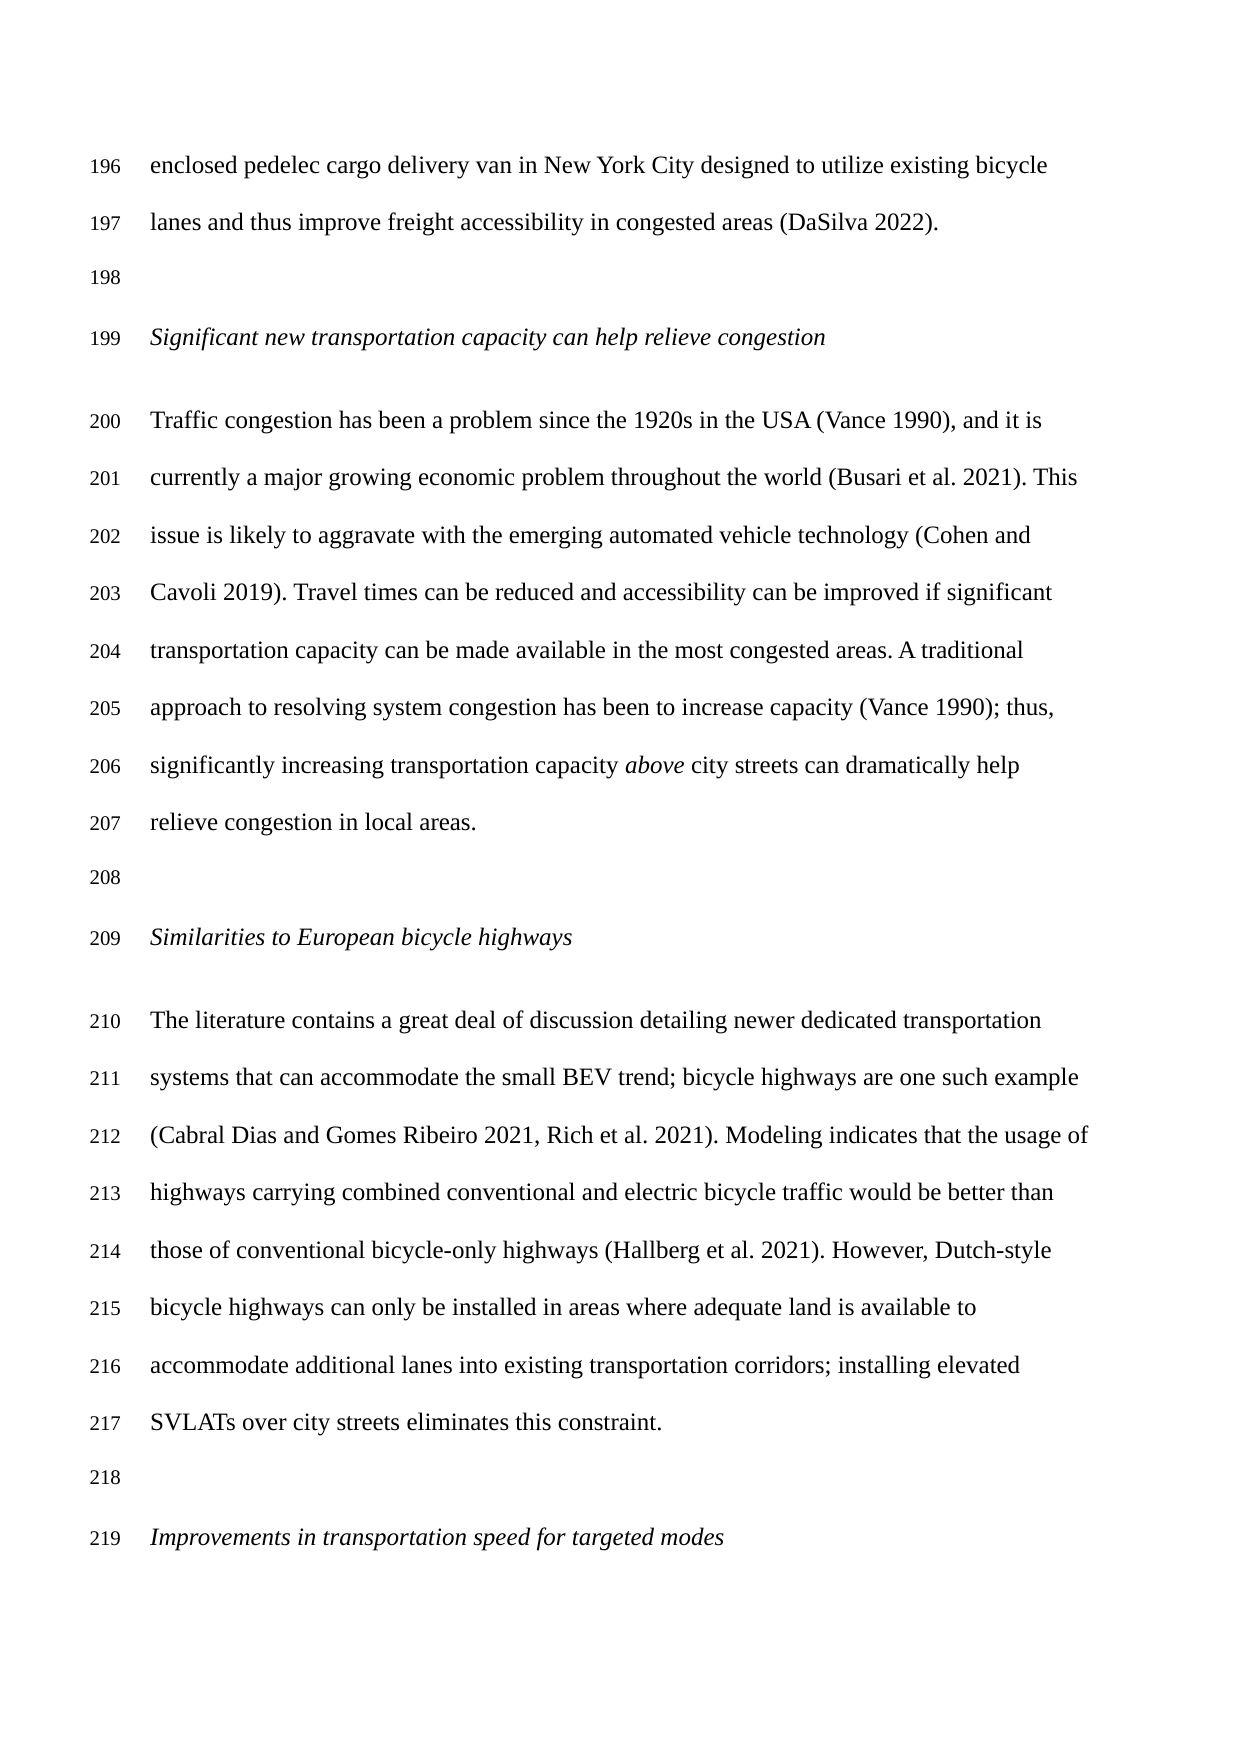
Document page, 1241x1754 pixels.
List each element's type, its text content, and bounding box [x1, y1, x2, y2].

list Improvements in transportation speed for targeted modes [150, 1522, 1090, 1551]
text Traffic congestion has been a problem since the 1920s in the USA (Vance 1990), and it is currently a major growing economic problem throughout the world (Busari et al. 2021). This issue is likely to aggravate with the emerging automated vehicle technology (Cohen and Cavoli 2019). Travel times can be reduced and accessibility can be improved if significant transportation capacity can be made available in the most congested areas. A traditional approach to resolving system congestion has been to increase capacity (Vance 1990); thus, significantly increasing transportation capacity above city streets can dramatically help relieve congestion in local areas. [150, 405, 1090, 836]
list Similarities to European bicycle highways [150, 922, 1090, 951]
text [150, 150, 1090, 236]
list Significant new transportation capacity can help relieve congestion [150, 322, 1090, 351]
text The literature contains a great deal of discussion detailing newer dedicated transportation systems that can accommodate the small BEV trend; bicycle highways are one such example (Cabral Dias and Gomes Ribeiro 2021, Rich et al. 2021). Modeling indicates that the usage of highways carrying combined conventional and electric bicycle traffic would be better than those of conventional bicycle-only highways (Hallberg et al. 2021). However, Dutch-style bicycle highways can only be installed in areas where adequate land is available to accommodate additional lanes into existing transportation corridors; installing elevated SVLATs over city streets eliminates this constraint. [150, 1005, 1090, 1436]
